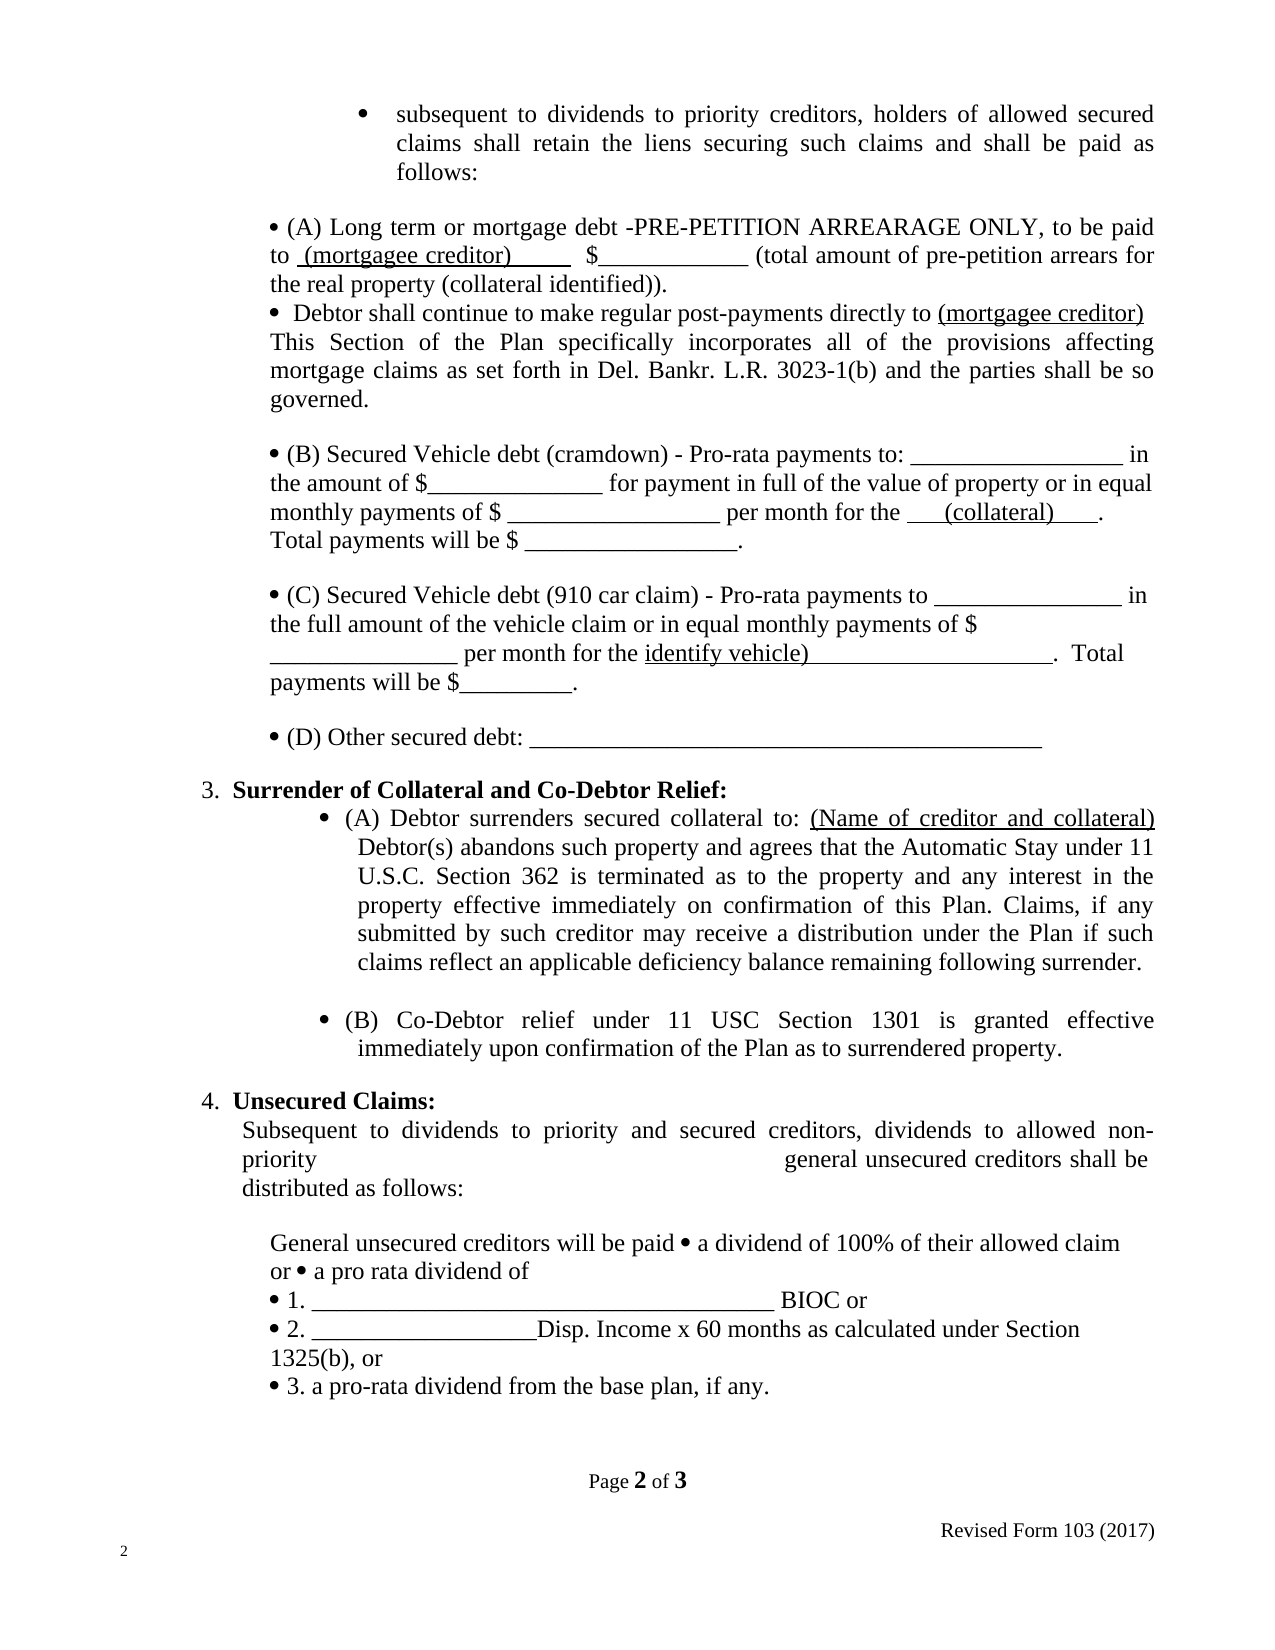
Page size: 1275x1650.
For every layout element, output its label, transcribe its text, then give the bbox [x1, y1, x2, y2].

list subsequent to dividends to priority creditors, holders of allowed secured claims shall retain the liens securing such claims and shall be paid as follows: [359, 99, 1155, 185]
list (B) Co-Debtor relief under 11 USC Section 1301 is granted effective immediately upon confirmation of the Plan as to surrendered property. [320, 1005, 1155, 1062]
text (A) Long term or mortgage debt -PRE-PETITION ARREARAGE ONLY, to be paid to (mortgagee creditor) $____________ (total amount of pre-petition arrears for the real property (collateral identified)). [270, 212, 1155, 298]
text 3. a pro-rata dividend from the base plan, if any. [270, 1371, 1155, 1400]
text This Section of the Plan specifically incorporates all of the provisions affecting mortgage claims as set forth in Del. Bankr. L.R. 3023-1(b) and the parties shall be so governed. [270, 327, 1155, 413]
text Debtor shall continue to make regular post-payments directly to (mortgagee creditor) [270, 298, 1155, 327]
list (A) Debtor surrenders secured collateral to: (Name of creditor and collateral) Debtor(s) abandons such property and agrees that the Automatic Stay under 11 U.S.C. Section 362 is terminated as to the property and any interest in the property effective immediately on confirmation of this Plan. Claims, if any submitted by such creditor may receive a distribution under the Plan if such claims reflect an applicable deficiency balance remaining following surrender. [320, 803, 1155, 976]
text 2. __________________Disp. Income x 60 months as calculated under Section 1325(b), or [270, 1314, 1155, 1371]
text Subsequent to dividends to priority and secured creditors, dividends to allowed non-priority general unsecured creditors shall be distributed as follows: [242, 1115, 1155, 1201]
text (B) Secured Vehicle debt (cramdown) - Pro-rata payments to: _________________ in the amount of $______________ for payment in full of the value of property or in equal monthly payments of $ _________________ per month for the (collateral) . Total payments will be $ _________________. [270, 439, 1155, 554]
text 1. _____________________________________ BIOC or [270, 1285, 1155, 1314]
text 4. Unsecured Claims: [120, 1086, 1155, 1115]
text 3. Surrender of Collateral and Co-Debtor Relief: [195, 775, 1155, 803]
text (C) Secured Vehicle debt (910 car claim) - Pro-rata payments to _______________ in the full amount of the vehicle claim or in equal monthly payments of $ _______________ per month for the identify vehicle) . Total payments will be $_________. [270, 581, 1155, 696]
text or a pro rata dividend of [270, 1256, 1155, 1285]
text (D) Other secured debt: _________________________________________ [270, 722, 1155, 751]
text General unsecured creditors will be paid a dividend of 100% of their allowed claim [270, 1228, 1155, 1256]
